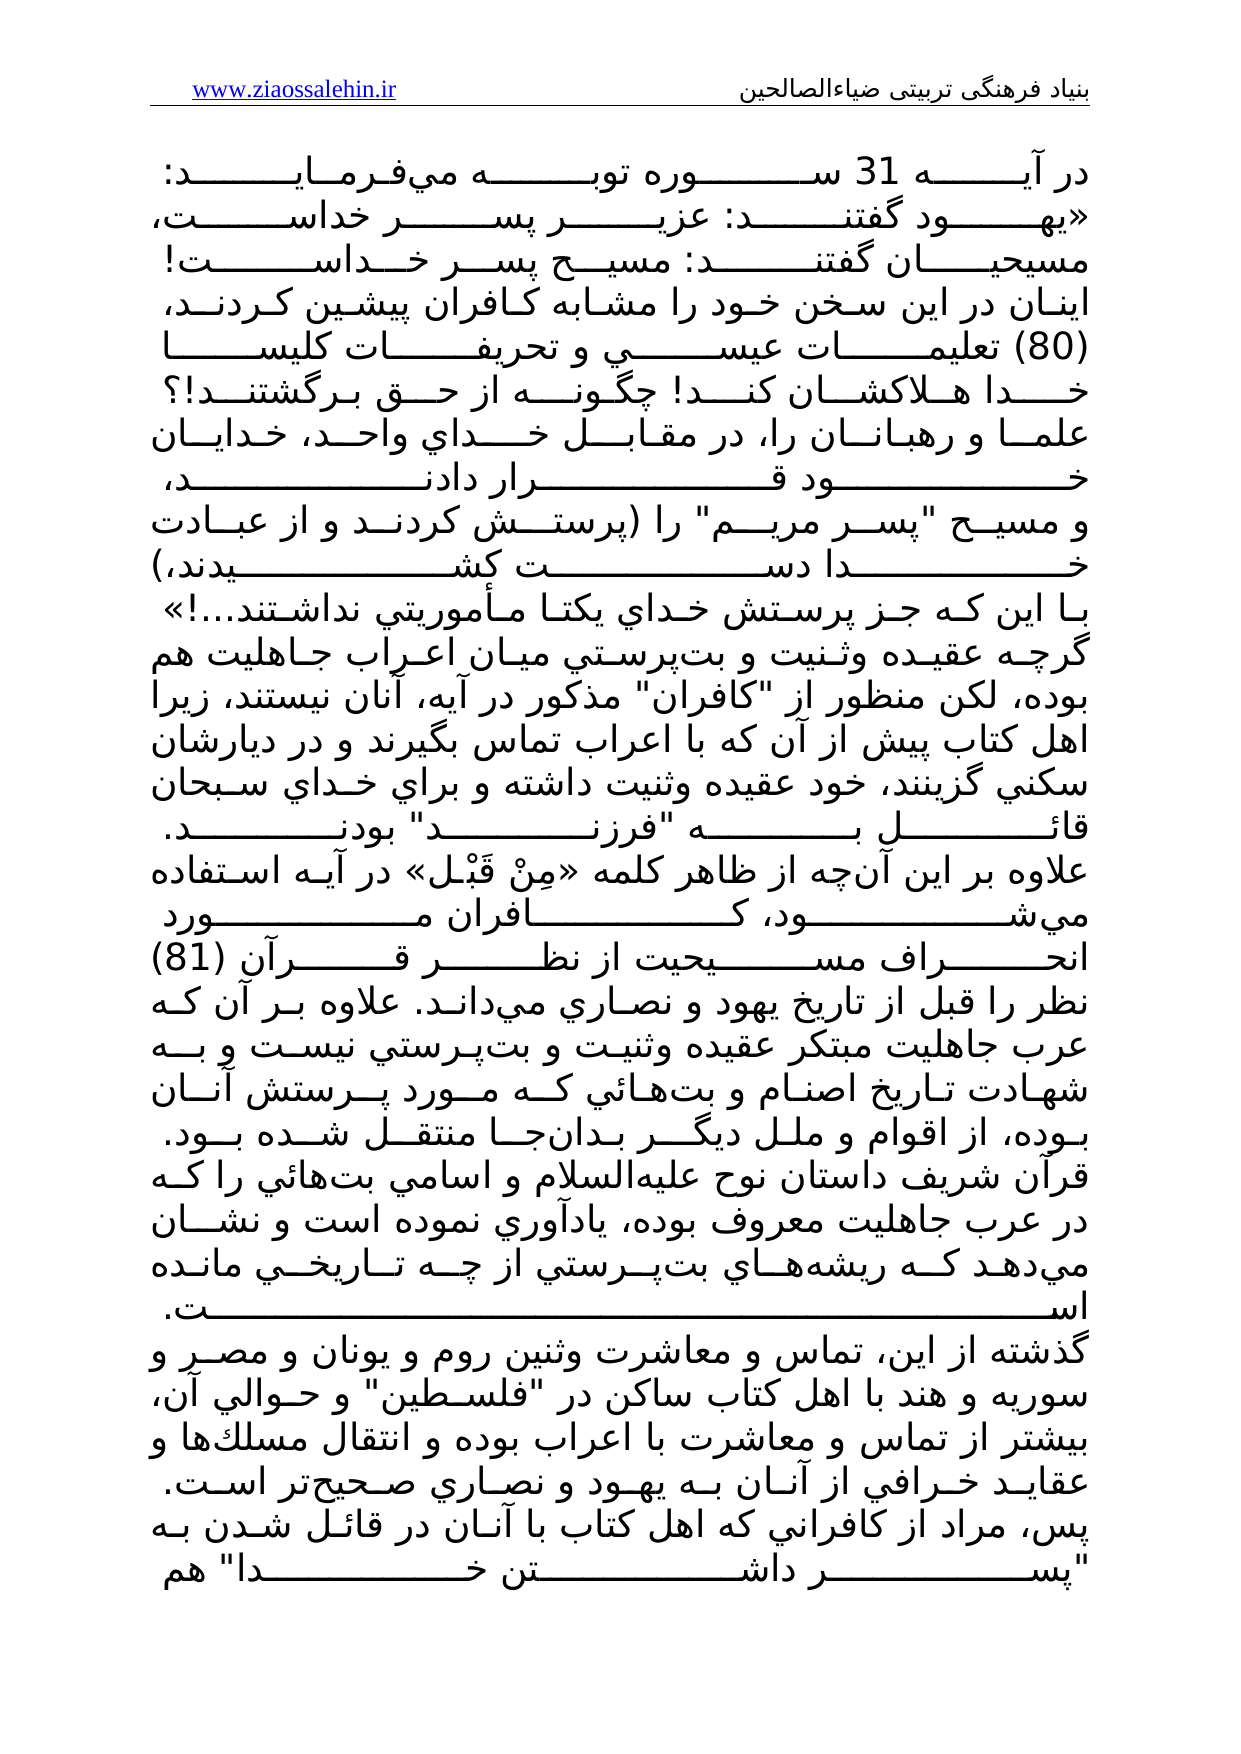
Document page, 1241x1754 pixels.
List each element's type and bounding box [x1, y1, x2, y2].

text [150, 150, 1090, 1590]
